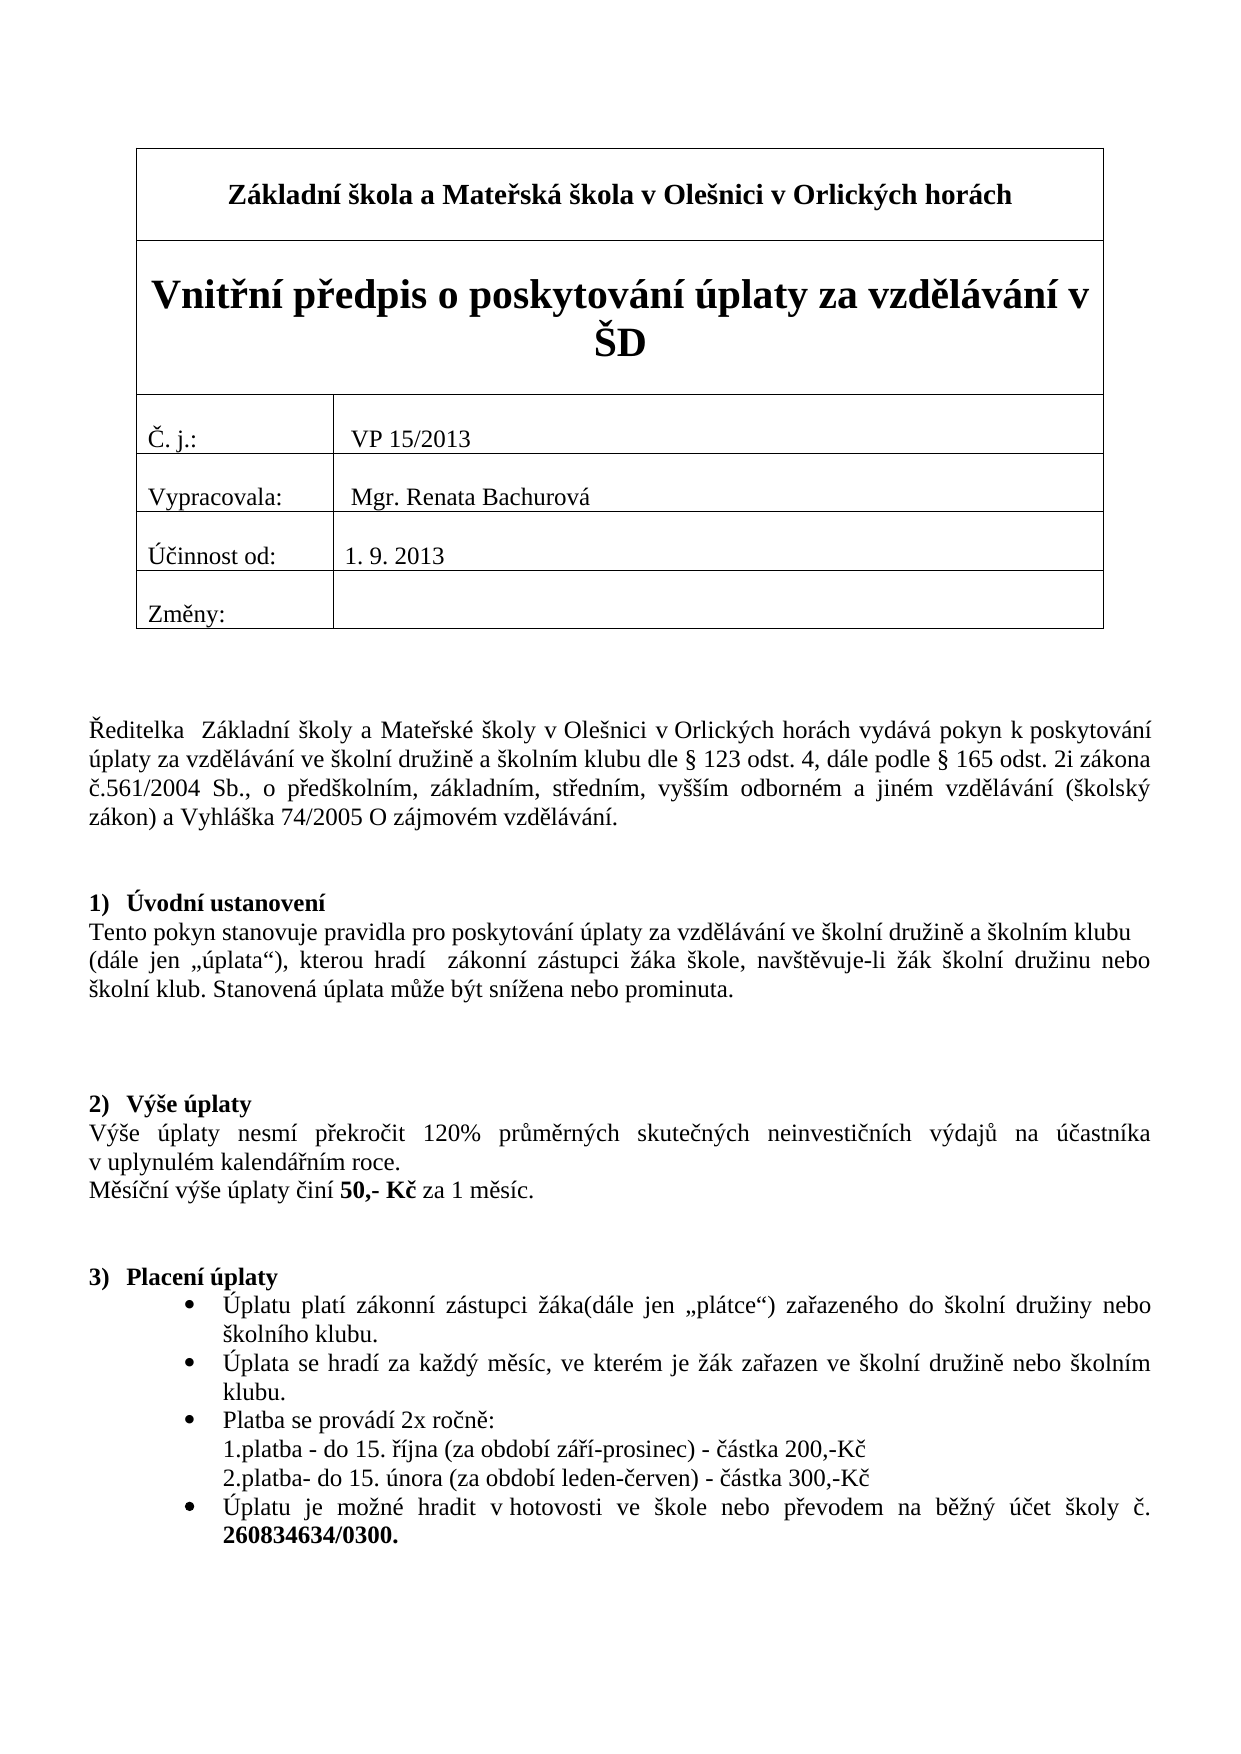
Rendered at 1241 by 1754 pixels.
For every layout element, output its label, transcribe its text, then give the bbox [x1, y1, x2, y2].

list Úplata se hradí za každý měsíc, ve kterém je žák zařazen ve školní družině nebo školním klubu. [185, 1348, 1152, 1406]
table_cell [334, 571, 1103, 628]
list Úplatu platí zákonní zástupci žáka(dále jen „plátce“) zařazeného do školní družiny nebo školního klubu. [185, 1291, 1152, 1348]
list Placení úplaty [88, 1262, 1152, 1291]
table_cell Vnitřní předpis o poskytování úplaty za vzdělávání v ŠD [137, 241, 1103, 394]
table_cell VP 15/2013 [334, 395, 1103, 453]
table_cell Změny: [137, 571, 333, 628]
text Tento pokyn stanovuje pravidla pro poskytování úplaty za vzdělávání ve školní družině a školním klubu [88, 917, 1152, 946]
list 1.platba - do 15. října (za období září-prosinec) - částka 200,-Kč [223, 1434, 1152, 1463]
list 2.platba- do 15. února (za období leden-červen) - částka 300,-Kč [223, 1463, 1152, 1492]
table_cell Účinnost od: [137, 512, 333, 570]
list Úvodní ustanovení [88, 888, 1152, 917]
table_cell 1. 9. 2013 [334, 512, 1103, 570]
list Úplatu je možné hradit v hotovosti ve škole nebo převodem na běžný účet školy č. 260834634/0300. [185, 1492, 1152, 1549]
list Platba se provádí 2x ročně: [185, 1406, 1152, 1434]
text Měsíční výše úplaty činí 50,- Kč za 1 měsíc. [88, 1176, 1152, 1204]
table_cell Vypracovala: [137, 454, 333, 511]
table_cell Č. j.: [137, 395, 333, 453]
text Výše úplaty nesmí překročit 120% průměrných skutečných neinvestičních výdajů na účastníka v uplynulém kalendářním roce. [88, 1118, 1152, 1176]
table_header Základní škola a Mateřská škola v Olešnici v Orlických horách [137, 149, 1103, 240]
text (dále jen „úplata“), kterou hradí zákonní zástupci žáka škole, navštěvuje-li žák školní družinu nebo školní klub. Stanovená úplata může být snížena nebo prominuta. [88, 946, 1152, 1003]
table_cell Mgr. Renata Bachurová [334, 454, 1103, 511]
list Výše úplaty [88, 1089, 1152, 1118]
text Ředitelka Základní školy a Mateřské školy v Olešnici v Orlických horách vydává pokyn k poskytování úplaty za vzdělávání ve školní družině a školním klubu dle § 123 odst. 4, dále podle § 165 odst. 2i zákona č.561/2004 Sb., o předškolním, základním, středním, vyšším odborném a jiném vzdělávání (školský zákon) a Vyhláška 74/2005 O zájmovém vzdělávání. [88, 716, 1152, 831]
